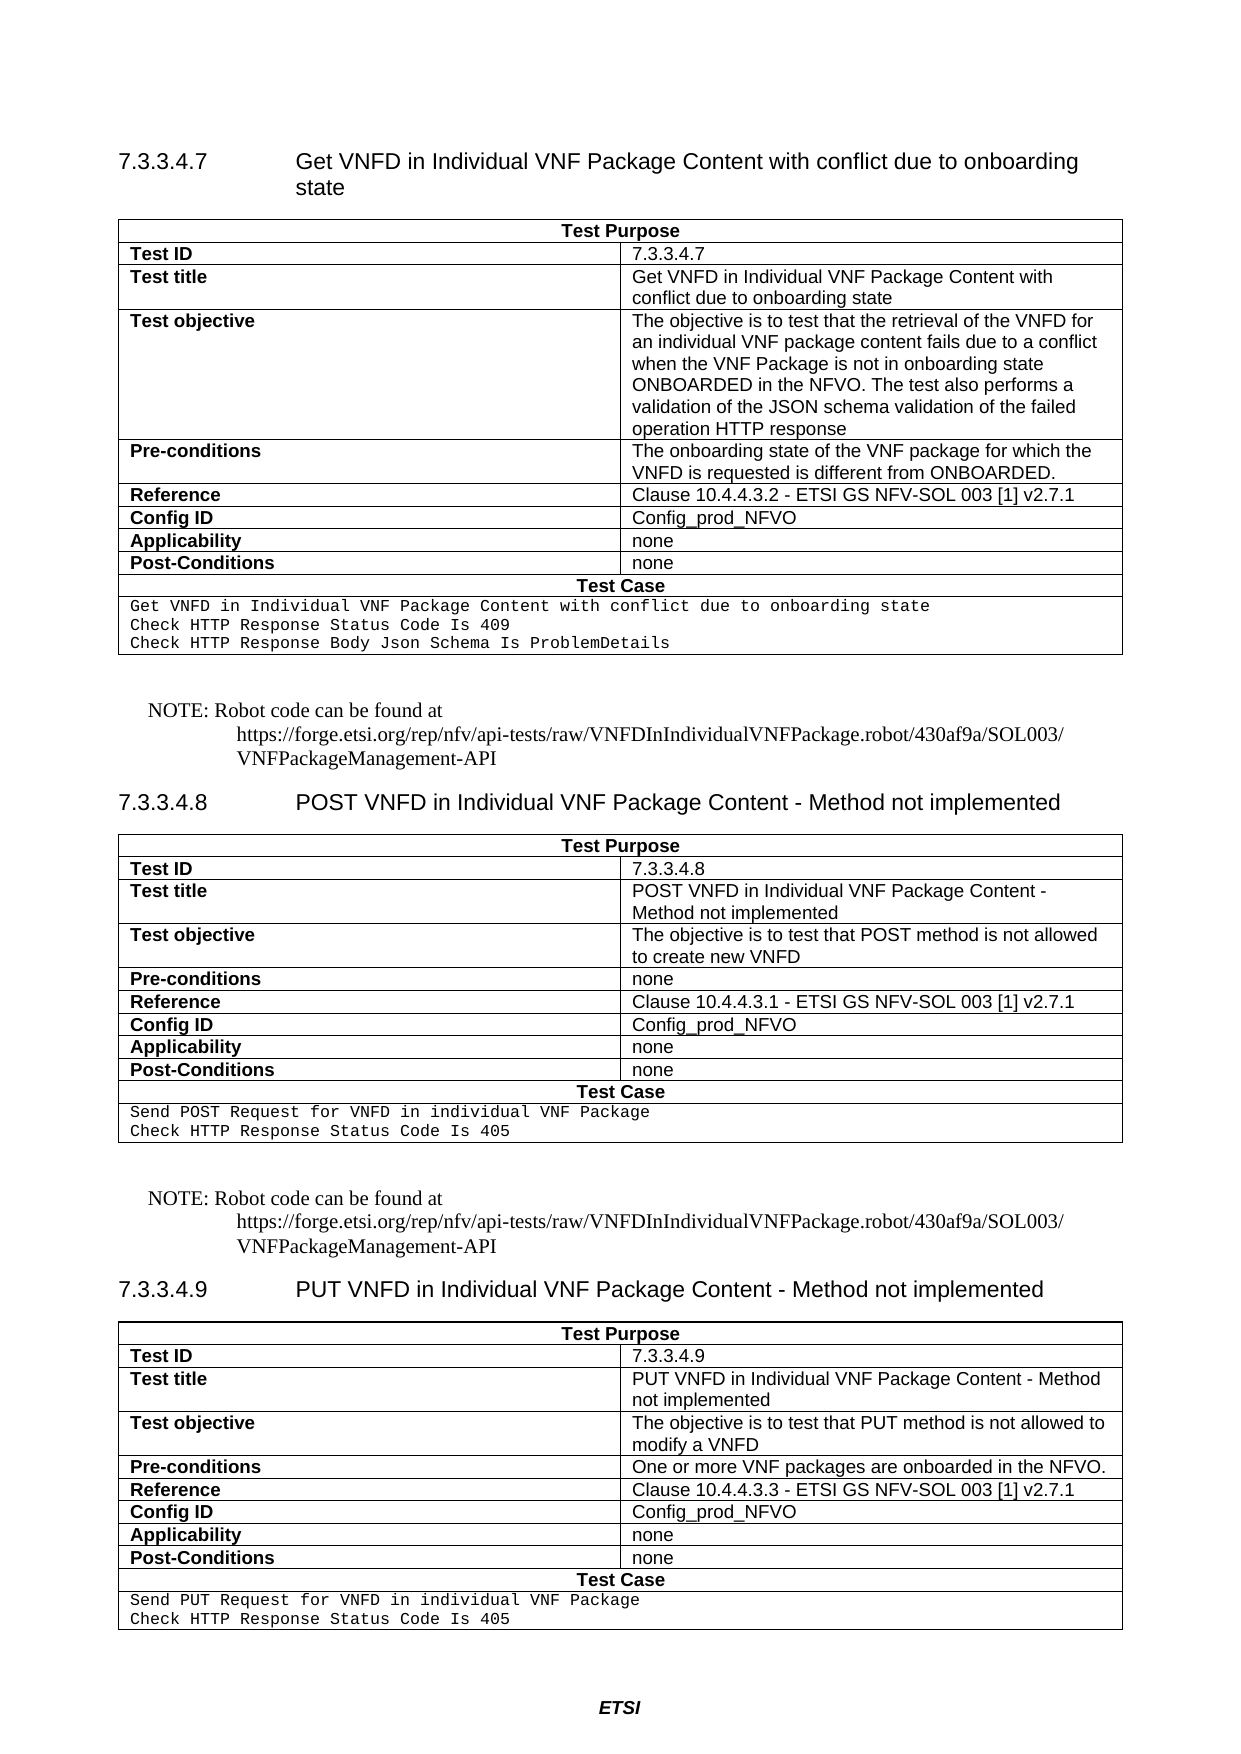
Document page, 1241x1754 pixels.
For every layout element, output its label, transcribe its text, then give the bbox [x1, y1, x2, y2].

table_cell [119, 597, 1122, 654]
subtitle 7.3.3.4.7 Get VNFD in Individual VNF Package Content with conflict due to onboarding state [118, 148, 1122, 200]
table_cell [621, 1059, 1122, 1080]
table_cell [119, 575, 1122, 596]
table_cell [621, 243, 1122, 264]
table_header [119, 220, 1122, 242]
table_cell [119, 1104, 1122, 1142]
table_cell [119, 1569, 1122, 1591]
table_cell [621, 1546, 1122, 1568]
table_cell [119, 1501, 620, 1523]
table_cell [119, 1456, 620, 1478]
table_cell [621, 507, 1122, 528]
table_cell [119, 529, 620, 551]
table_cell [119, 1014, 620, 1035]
subtitle 7.3.3.4.8 POST VNFD in Individual VNF Package Content - Method not implemented [118, 788, 1122, 815]
subtitle 7.3.3.4.9 PUT VNFD in Individual VNF Package Content - Method not implemented [118, 1276, 1122, 1303]
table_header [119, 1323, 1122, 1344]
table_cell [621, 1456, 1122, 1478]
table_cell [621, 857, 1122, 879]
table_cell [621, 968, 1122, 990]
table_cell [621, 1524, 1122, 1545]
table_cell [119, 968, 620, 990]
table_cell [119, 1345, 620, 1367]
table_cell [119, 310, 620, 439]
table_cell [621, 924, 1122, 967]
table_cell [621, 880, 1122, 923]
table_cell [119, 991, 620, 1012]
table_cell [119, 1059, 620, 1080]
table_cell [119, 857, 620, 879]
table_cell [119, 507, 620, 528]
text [148, 1185, 1122, 1258]
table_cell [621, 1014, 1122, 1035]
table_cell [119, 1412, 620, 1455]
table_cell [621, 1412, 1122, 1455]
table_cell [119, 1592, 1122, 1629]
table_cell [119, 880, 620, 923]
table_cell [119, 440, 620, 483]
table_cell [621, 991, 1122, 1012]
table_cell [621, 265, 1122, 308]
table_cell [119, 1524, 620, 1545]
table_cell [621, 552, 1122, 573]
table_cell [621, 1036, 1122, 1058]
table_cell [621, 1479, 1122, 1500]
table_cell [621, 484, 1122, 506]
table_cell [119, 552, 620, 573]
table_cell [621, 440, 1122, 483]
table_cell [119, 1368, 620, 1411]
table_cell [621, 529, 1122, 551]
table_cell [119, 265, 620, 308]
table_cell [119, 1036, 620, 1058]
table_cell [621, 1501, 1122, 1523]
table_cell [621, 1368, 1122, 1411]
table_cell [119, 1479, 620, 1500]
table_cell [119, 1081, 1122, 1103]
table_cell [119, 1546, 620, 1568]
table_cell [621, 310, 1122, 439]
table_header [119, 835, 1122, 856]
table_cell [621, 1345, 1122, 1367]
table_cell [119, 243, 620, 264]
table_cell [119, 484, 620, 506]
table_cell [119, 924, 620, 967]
